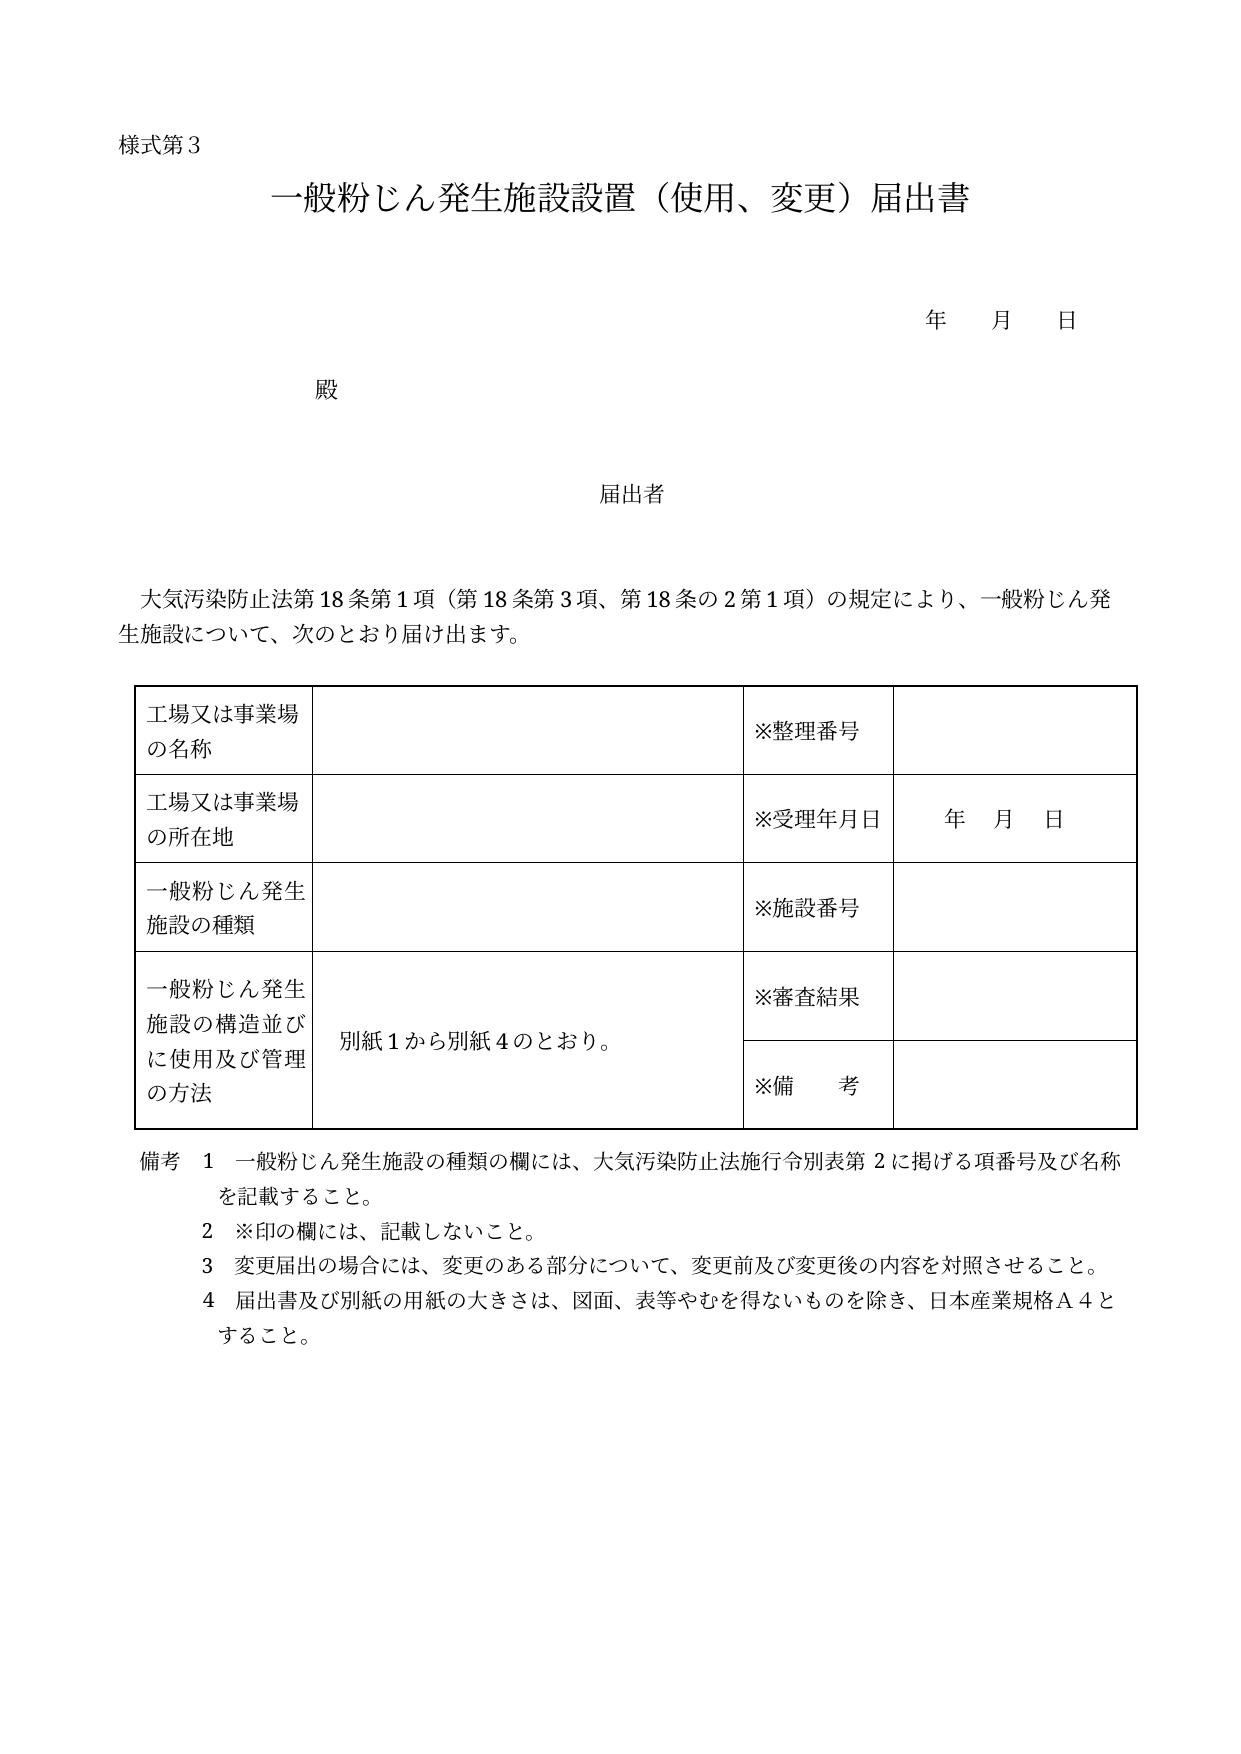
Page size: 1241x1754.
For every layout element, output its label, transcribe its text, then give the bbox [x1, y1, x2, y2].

table_cell [313, 775, 743, 862]
table_header ※整理番号 [744, 687, 893, 774]
text 一般粉じん発生施設設置（使用、変更）届出書 [118, 162, 1122, 231]
table_cell 工場又は事業場 の所在地 [136, 775, 312, 862]
table_cell 一般粉じん発生施設の種類 [136, 863, 312, 951]
table_header 工場又は事業場 の名称 [136, 687, 312, 774]
text 年 月 日 [118, 301, 1078, 336]
table_cell [313, 863, 743, 951]
text 殿 [118, 371, 990, 406]
table_header [894, 687, 1136, 774]
table_header [313, 687, 743, 774]
table_cell 別紙1から別紙4のとおり。 [313, 952, 743, 1128]
text 備考 1 一般粉じん発生施設の種類の欄には、大気汚染防止法施行令別表第2に掲げる項番号及び名称を記載すること。 [118, 1143, 1122, 1213]
text 4 届出書及び別紙の用紙の大きさは、図面、表等やむを得ないものを除き、日本産業規格Ａ４とすること。 [118, 1282, 1122, 1352]
table_cell [894, 863, 1136, 951]
table_cell 年 月 日 [894, 775, 1136, 862]
table_cell ※施設番号 [744, 863, 893, 951]
table_cell ※審査結果 [744, 952, 893, 1039]
text 大気汚染防止法第18条第1項（第18条第3項、第18条の2第1項）の規定により、一般粉じん発生施設について、次のとおり届け出ます。 [118, 580, 1122, 650]
table_cell [894, 1041, 1136, 1128]
text 3 変更届出の場合には、変更のある部分について、変更前及び変更後の内容を対照させること。 [118, 1247, 1122, 1282]
text 届出者 [118, 476, 1112, 511]
text 2 ※印の欄には、記載しないこと。 [118, 1213, 1122, 1247]
table_cell ※受理年月日 [744, 775, 893, 862]
text 様式第３ [118, 127, 1122, 162]
table_cell [894, 952, 1136, 1039]
table_cell 一般粉じん発生施設の構造並びに使用及び管理の方法 [136, 952, 312, 1128]
table_cell ※備 考 [744, 1041, 893, 1128]
